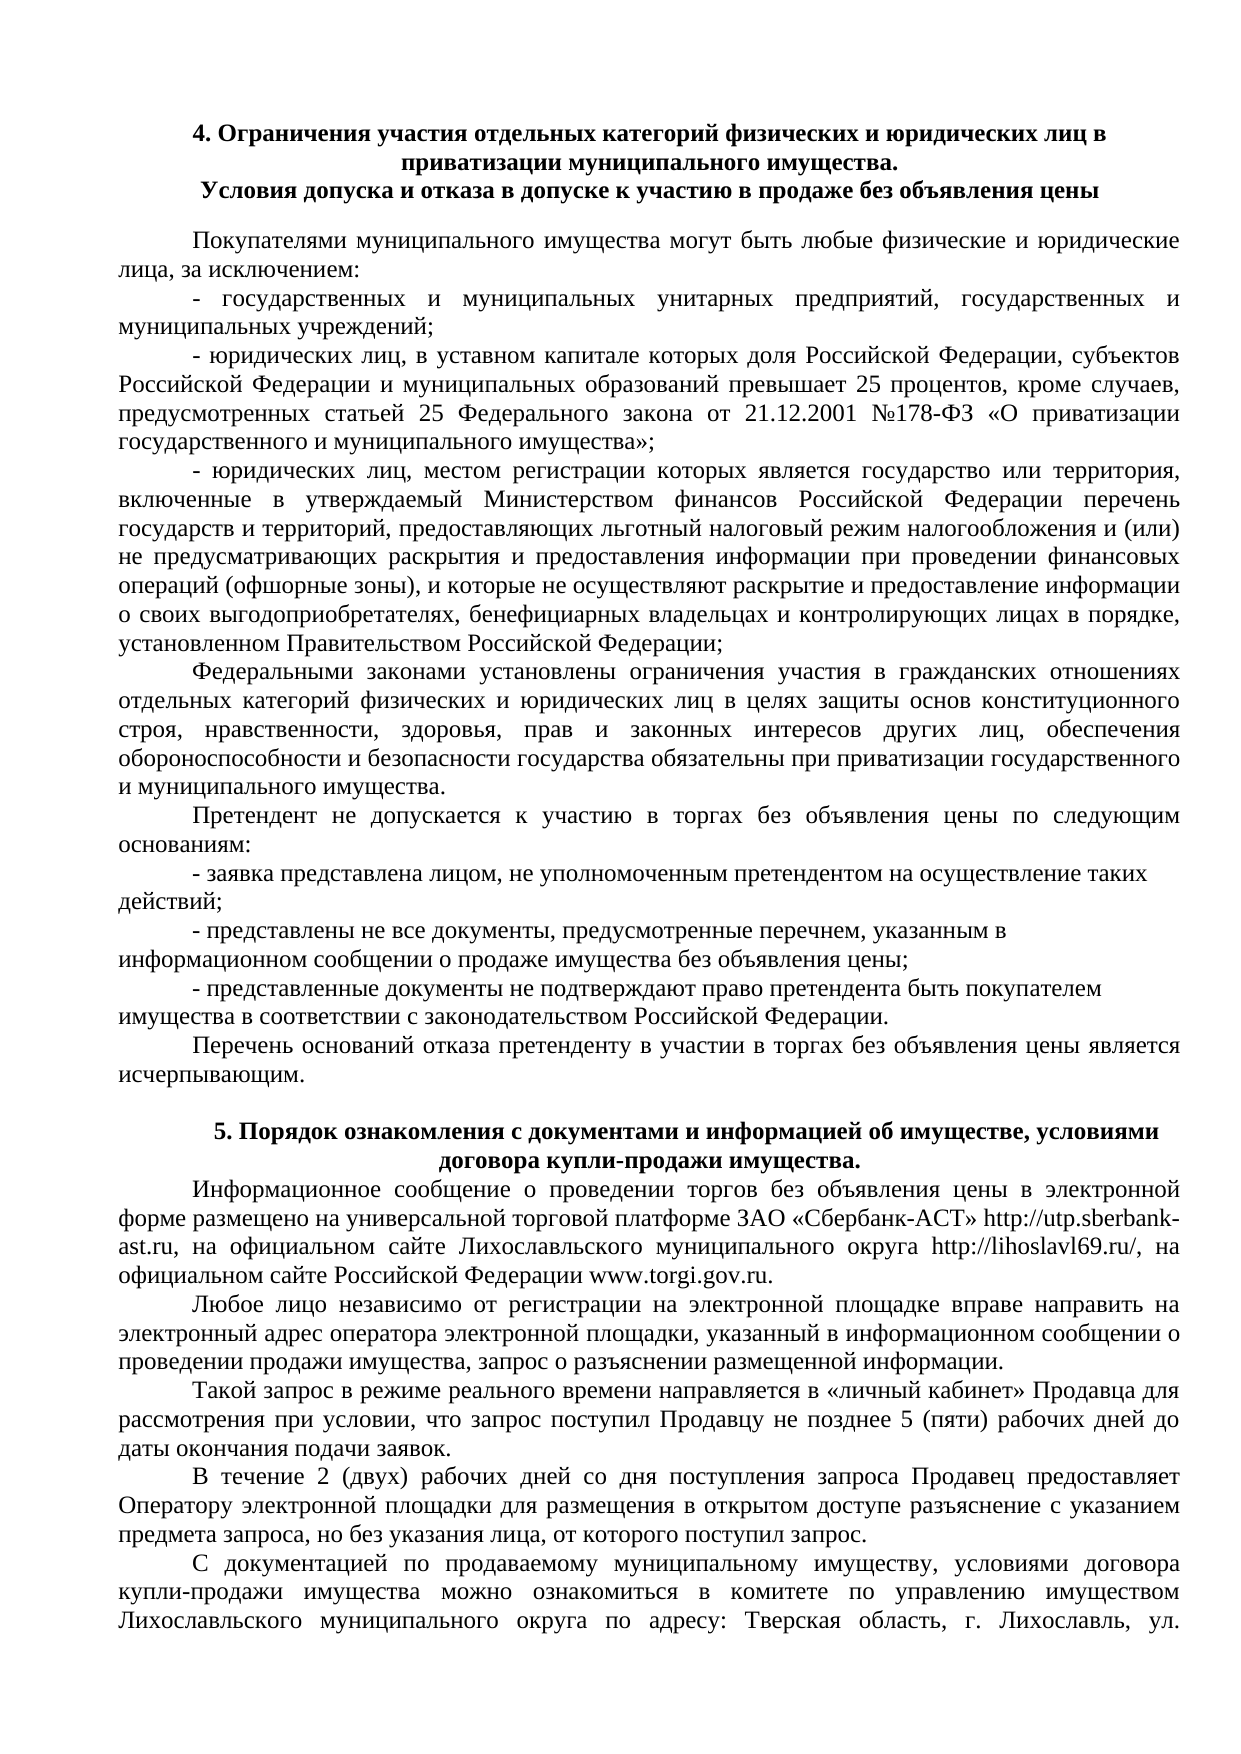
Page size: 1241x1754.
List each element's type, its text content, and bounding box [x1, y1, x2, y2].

text Покупателями муниципального имущества могут быть любые физические и юридические лица, за исключением: [118, 225, 1181, 283]
text Условия допуска и отказа в допуске к участию в продаже без объявления цены [118, 176, 1181, 204]
text В течение 2 (двух) рабочих дней со дня поступления запроса Продавец предоставляет Оператору электронной площадки для размещения в открытом доступе разъяснение с указанием предмета запроса, но без указания лица, от которого поступил запрос. [118, 1461, 1181, 1548]
text Перечень оснований отказа претенденту в участии в торгах без объявления цены является исчерпывающим. [118, 1030, 1181, 1088]
text - юридических лиц, в уставном капитале которых доля Российской Федерации, субъектов Российской Федерации и муниципальных образований превышает 25 процентов, кроме случаев, предусмотренных статьей 25 Федерального закона от 21.12.2001 №178-ФЗ «О приватизации государственного и муниципального имущества»; [118, 340, 1181, 455]
text 5. Порядок ознакомления с документами и информацией об имуществе, условиями договора купли-продажи имущества. [118, 1116, 1181, 1174]
text - представленные документы не подтверждают право претендента быть покупателем имущества в соответствии с законодательством Российской Федерации. [118, 973, 1181, 1030]
text Информационное сообщение о проведении торгов без объявления цены в электронной форме размещено на универсальной торговой платформе ЗАО «Сбербанк-АСТ» http://utp.sberbank-ast.ru, на официальном сайте Лихославльского муниципального округа http://lihoslavl69.ru/, на официальном сайте Российской Федерации www.torgi.gov.ru. [118, 1174, 1181, 1289]
text Любое лицо независимо от регистрации на электронной площадке вправе направить на электронный адрес оператора электронной площадки, указанный в информационном сообщении о проведении продажи имущества, запрос о разъяснении размещенной информации. [118, 1289, 1181, 1375]
text - юридических лиц, местом регистрации которых является государство или территория, включенные в утверждаемый Министерством финансов Российской Федерации перечень государств и территорий, предоставляющих льготный налоговый режим налогообложения и (или) не предусматривающих раскрытия и предоставления информации при проведении финансовых операций (офшорные зоны), и которые не осуществляют раскрытие и предоставление информации о своих выгодоприобретателях, бенефициарных владельцах и контролирующих лицах в порядке, установленном Правительством Российской Федерации; [118, 455, 1181, 656]
text Федеральными законами установлены ограничения участия в гражданских отношениях отдельных категорий физических и юридических лиц в целях защиты основ конституционного строя, нравственности, здоровья, прав и законных интересов других лиц, обеспечения обороноспособности и безопасности государства обязательны при приватизации государственного и муниципального имущества. [118, 656, 1181, 800]
text 4. Ограничения участия отдельных категорий физических и юридических лиц в приватизации муниципального имущества. [118, 118, 1181, 176]
text Претендент не допускается к участию в торгах без объявления цены по следующим основаниям: [118, 800, 1181, 858]
text - заявка представлена лицом, не уполномоченным претендентом на осуществление таких действий; [118, 858, 1181, 915]
text Такой запрос в режиме реального времени направляется в «личный кабинет» Продавца для рассмотрения при условии, что запрос поступил Продавцу не позднее 5 (пяти) рабочих дней до даты окончания подачи заявок. [118, 1375, 1181, 1461]
text - представлены не все документы, предусмотренные перечнем, указанным в информационном сообщении о продаже имущества без объявления цены; [118, 915, 1181, 973]
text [118, 1548, 1181, 1634]
text - государственных и муниципальных унитарных предприятий, государственных и муниципальных учреждений; [118, 283, 1181, 340]
